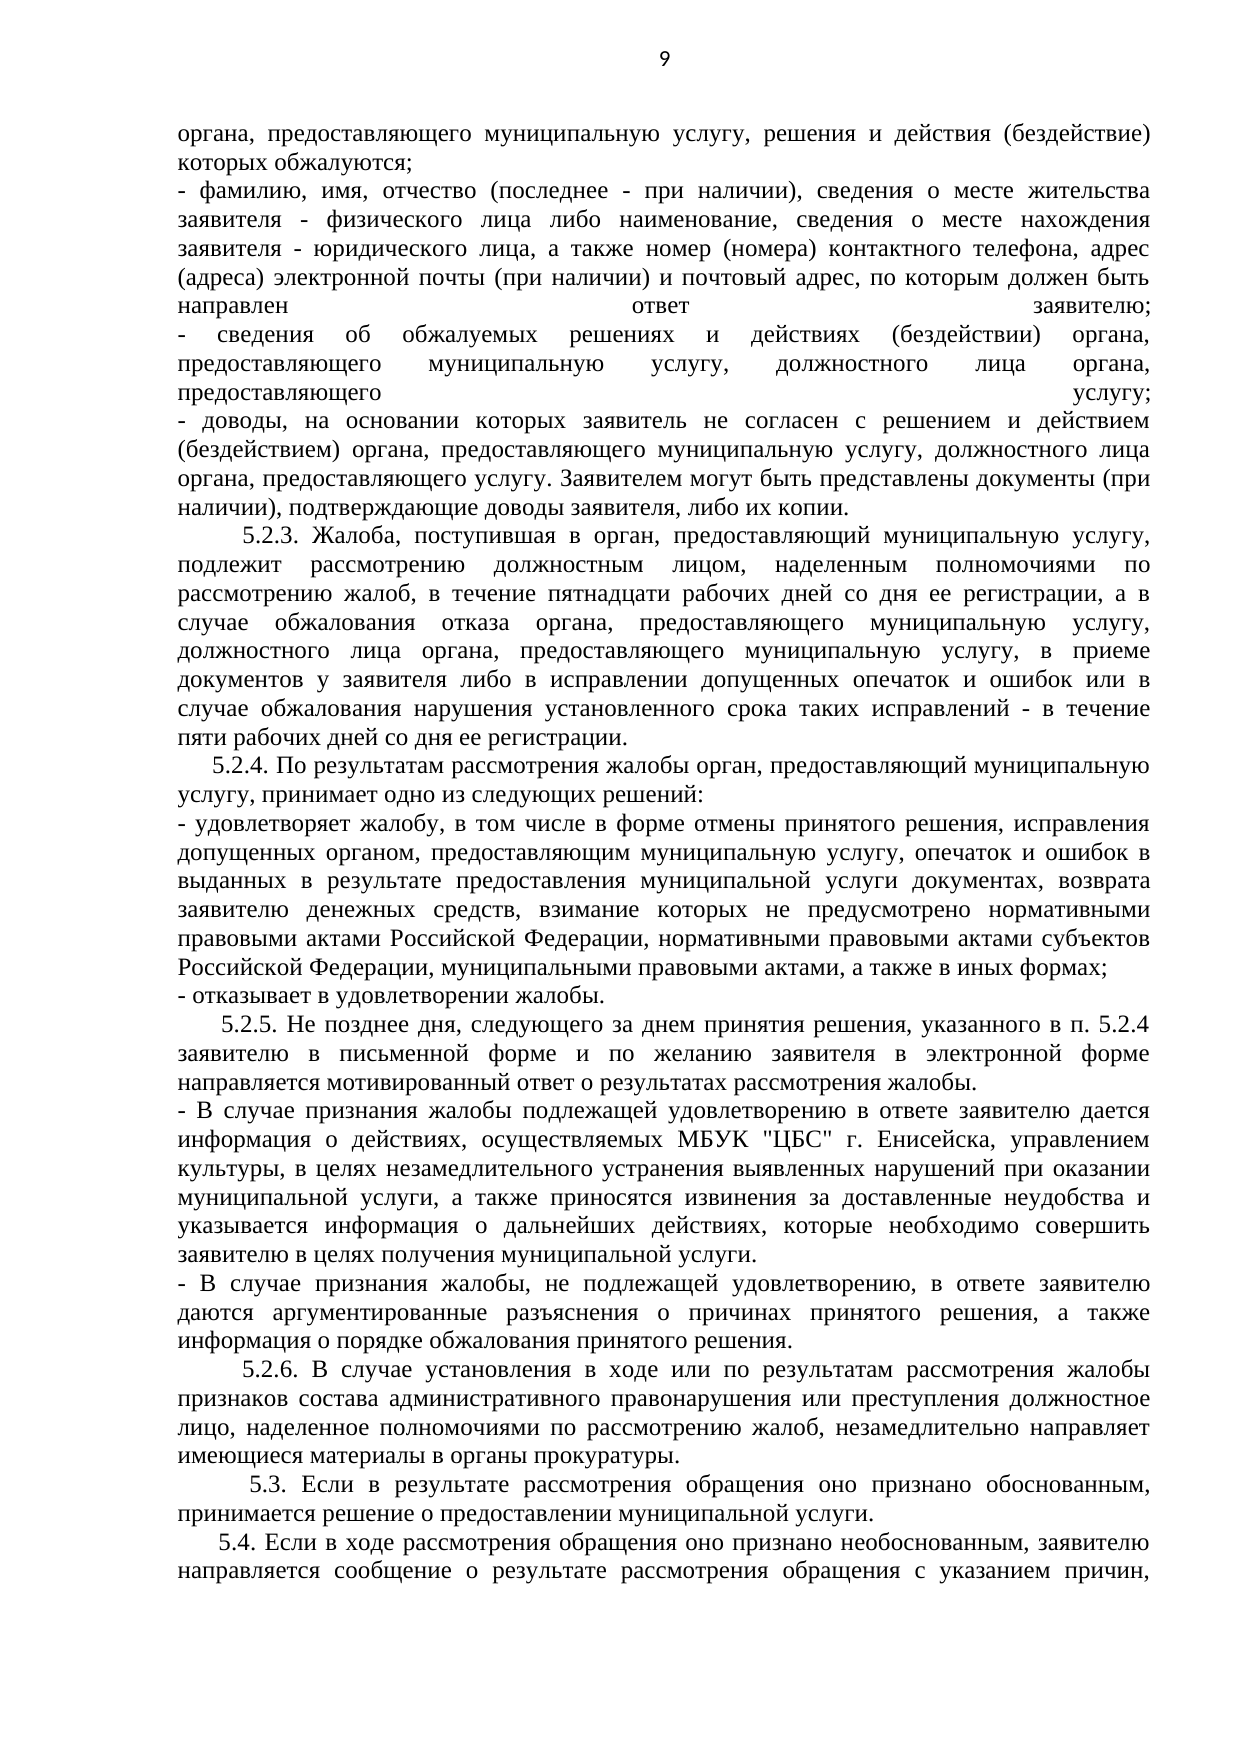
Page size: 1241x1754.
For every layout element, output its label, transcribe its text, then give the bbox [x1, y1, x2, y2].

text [177, 1527, 1152, 1584]
text - отказывает в удовлетворении жалобы. [177, 981, 1152, 1009]
text - фамилию, имя, отчество (последнее - при наличии), сведения о месте жительства заявителя - физического лица либо наименование, сведения о месте нахождения заявителя - юридического лица, а также номер (номера) контактного телефона, адрес (адреса) электронной почты (при наличии) и почтовый адрес, по которым должен быть направлен ответ заявителю; - сведения об обжалуемых решениях и действиях (бездействии) органа, предоставляющего муниципальную услугу, должностного лица органа, предоставляющего услугу; - доводы, на основании которых заявитель не согласен с решением и действием (бездействием) органа, предоставляющего муниципальную услугу, должностного лица органа, предоставляющего услугу. Заявителем могут быть представлены документы (при наличии), подтверждающие доводы заявителя, либо их копии. [177, 176, 1152, 521]
text 5.2.6. В случае установления в ходе или по результатам рассмотрения жалобы признаков состава административного правонарушения или преступления должностное лицо, наделенное полномочиями по рассмотрению жалоб, незамедлительно направляет имеющиеся материалы в органы прокуратуры. [177, 1354, 1152, 1469]
text - удовлетворяет жалобу, в том числе в форме отмены принятого решения, исправления допущенных органом, предоставляющим муниципальную услугу, опечаток и ошибок в выданных в результате предоставления муниципальной услуги документах, возврата заявителю денежных средств, взимание которых не предусмотрено нормативными правовыми актами Российской Федерации, нормативными правовыми актами субъектов Российской Федерации, муниципальными правовыми актами, а также в иных формах; [177, 808, 1152, 981]
text 5.2.4. По результатам рассмотрения жалобы орган, предоставляющий муниципальную услугу, принимает одно из следующих решений: [177, 751, 1152, 808]
text 5.2.3. Жалоба, поступившая в орган, предоставляющий муниципальную услугу, подлежит рассмотрению должностным лицом, наделенным полномочиями по рассмотрению жалоб, в течение пятнадцати рабочих дней со дня ее регистрации, а в случае обжалования отказа органа, предоставляющего муниципальную услугу, должностного лица органа, предоставляющего муниципальную услугу, в приеме документов у заявителя либо в исправлении допущенных опечаток и ошибок или в случае обжалования нарушения установленного срока таких исправлений - в течение пяти рабочих дней со дня ее регистрации. [177, 521, 1152, 751]
text 5.3. Если в результате рассмотрения обращения оно признано обоснованным, принимается решение о предоставлении муниципальной услуги. [177, 1469, 1152, 1527]
text - В случае признания жалобы подлежащей удовлетворению в ответе заявителю дается информация о действиях, осуществляемых МБУК "ЦБС" г. Енисейска, управлением культуры, в целях незамедлительного устранения выявленных нарушений при оказании муниципальной услуги, а также приносятся извинения за доставленные неудобства и указывается информация о дальнейших действиях, которые необходимо совершить заявителю в целях получения муниципальной услуги. [177, 1096, 1152, 1268]
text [177, 118, 1152, 176]
text - В случае признания жалобы, не подлежащей удовлетворению, в ответе заявителю даются аргументированные разъяснения о причинах принятого решения, а также информация о порядке обжалования принятого решения. [177, 1268, 1152, 1354]
text 5.2.5. Не позднее дня, следующего за днем принятия решения, указанного в п. 5.2.4 заявителю в письменной форме и по желанию заявителя в электронной форме направляется мотивированный ответ о результатах рассмотрения жалобы. [177, 1009, 1152, 1096]
